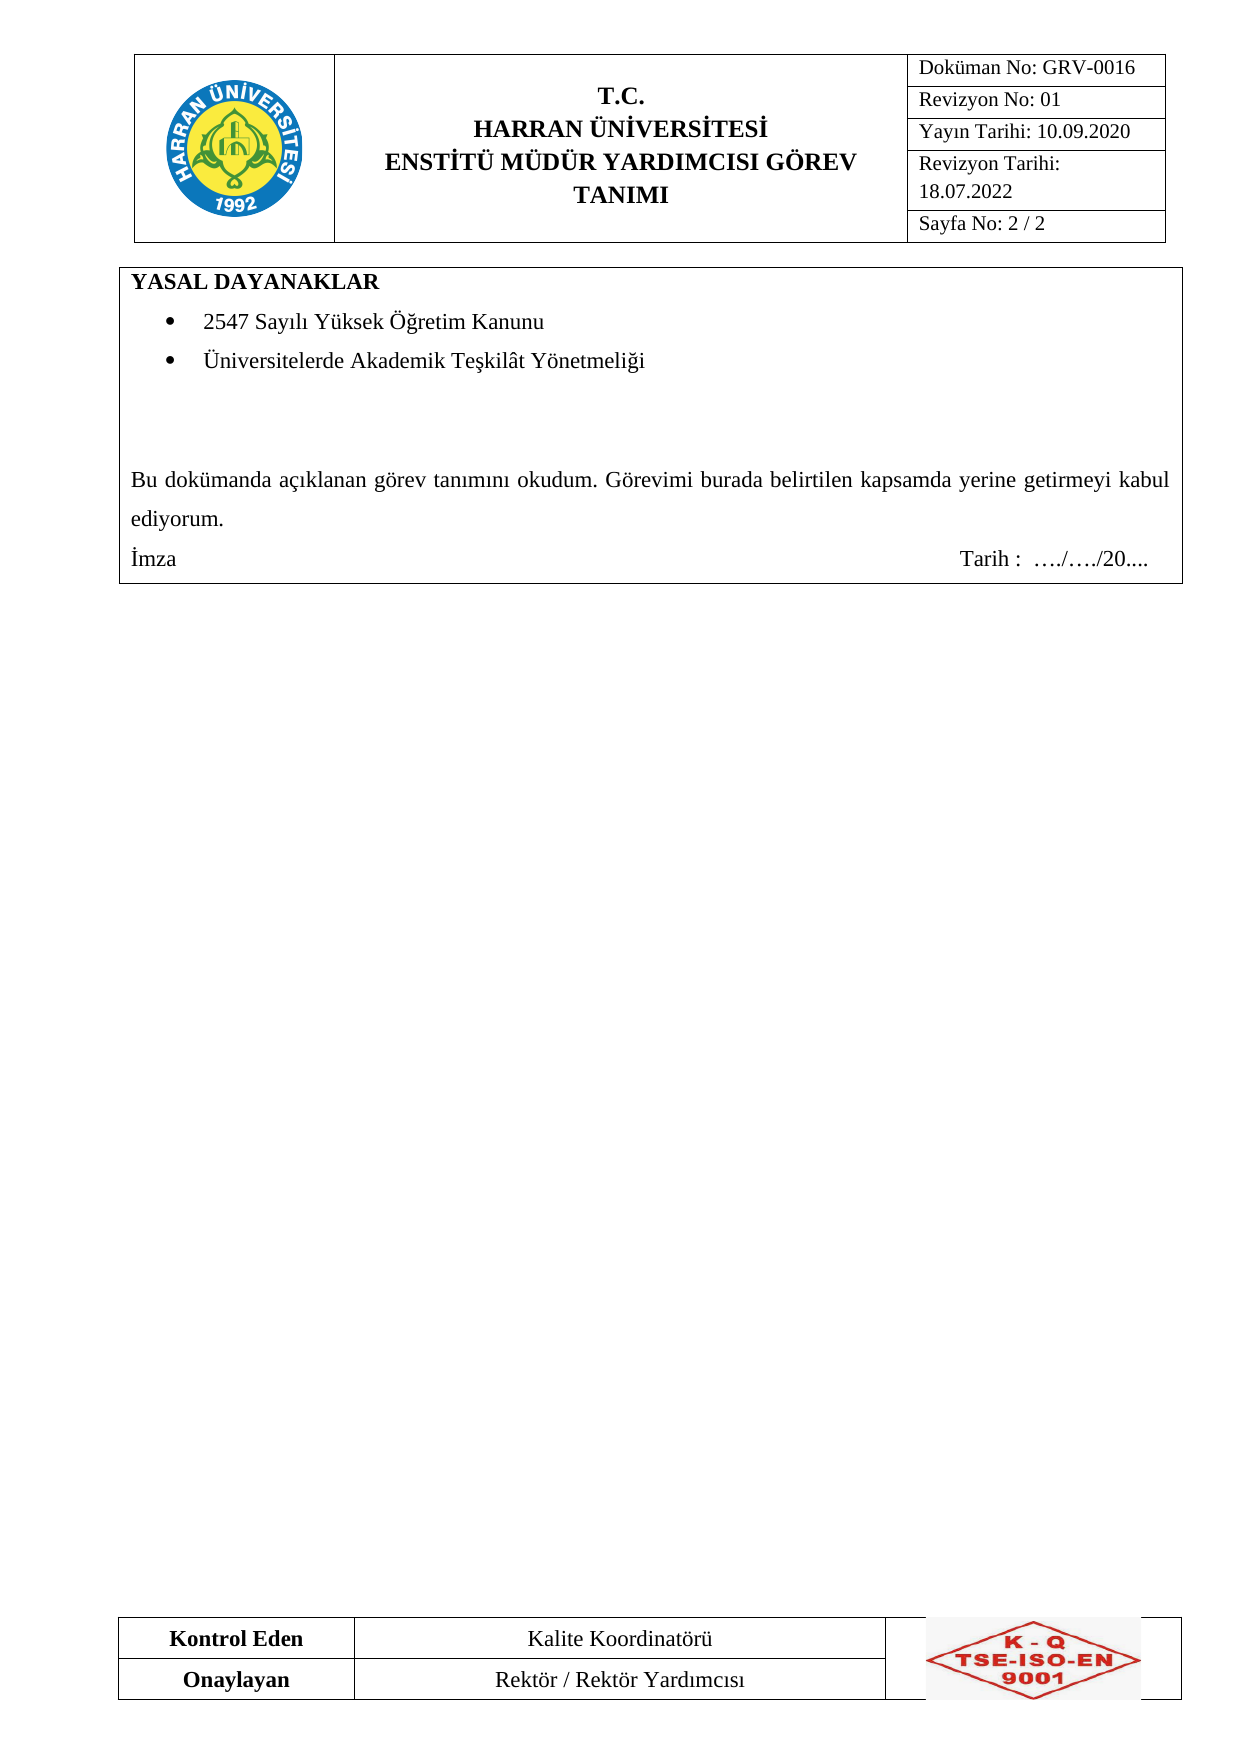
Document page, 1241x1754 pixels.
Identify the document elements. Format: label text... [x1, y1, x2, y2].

picture [166, 80, 303, 217]
picture [925, 1617, 1142, 1700]
